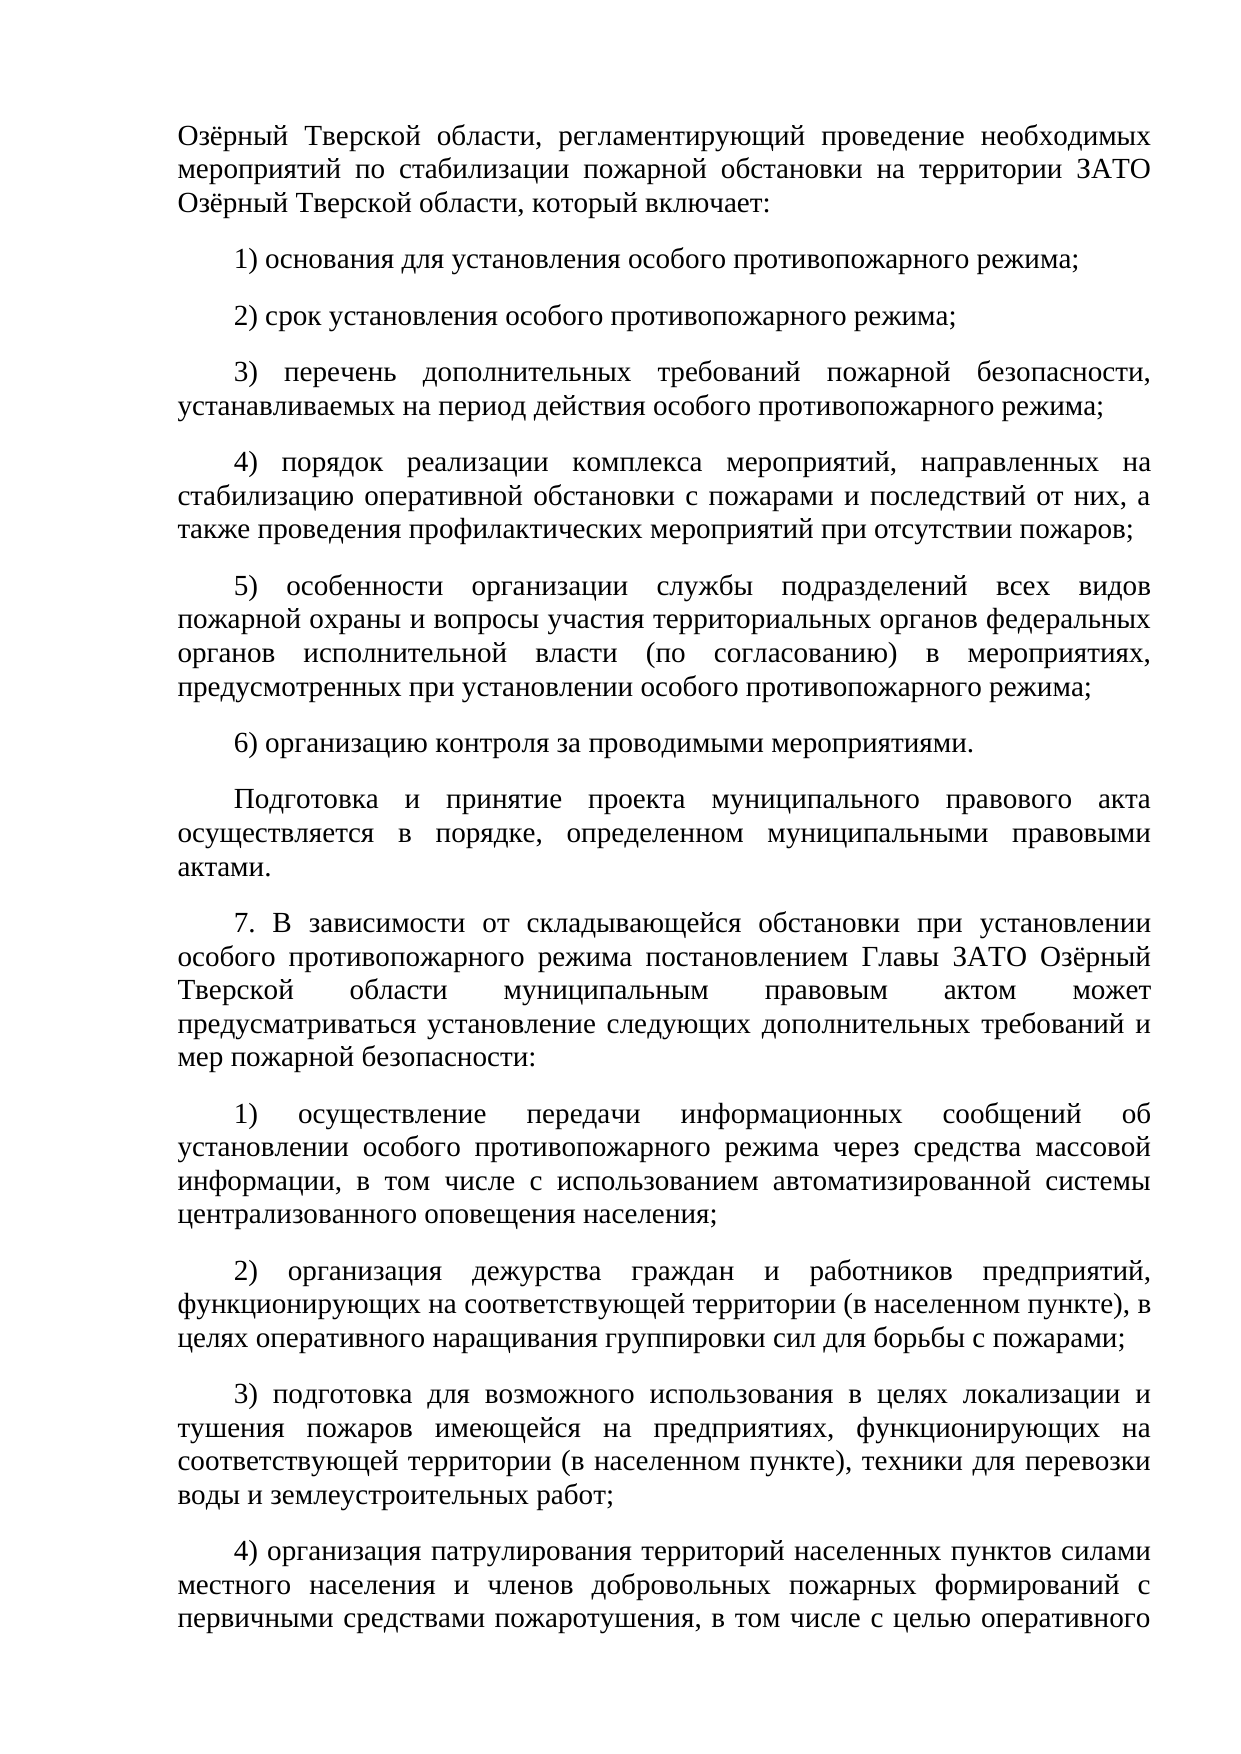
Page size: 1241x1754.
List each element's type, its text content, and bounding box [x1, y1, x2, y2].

text 2) срок установления особого противопожарного режима; [177, 298, 1152, 332]
text 6) организацию контроля за проводимыми мероприятиями. [177, 725, 1152, 759]
text 2) организация дежурства граждан и работников предприятий, функционирующих на соответствующей территории (в населенном пункте), в целях оперативного наращивания группировки сил для борьбы с пожарами; [177, 1253, 1152, 1353]
text 7. В зависимости от складывающейся обстановки при установлении особого противопожарного режима постановлением Главы ЗАТО Озёрный Тверской области муниципальным правовым актом может предусматриваться установление следующих дополнительных требований и мер пожарной безопасности: [177, 905, 1152, 1073]
text Подготовка и принятие проекта муниципального правового акта осуществляется в порядке, определенном муниципальными правовыми актами. [177, 782, 1152, 882]
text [177, 1533, 1152, 1634]
text 4) порядок реализации комплекса мероприятий, направленных на стабилизацию оперативной обстановки с пожарами и последствий от них, а также проведения профилактических мероприятий при отсутствии пожаров; [177, 444, 1152, 545]
text 5) особенности организации службы подразделений всех видов пожарной охраны и вопросы участия территориальных органов федеральных органов исполнительной власти (по согласованию) в мероприятиях, предусмотренных при установлении особого противопожарного режима; [177, 568, 1152, 702]
text 3) подготовка для возможного использования в целях локализации и тушения пожаров имеющейся на предприятиях, функционирующих на соответствующей территории (в населенном пункте), техники для перевозки воды и землеустроительных работ; [177, 1376, 1152, 1511]
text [177, 118, 1152, 219]
text 3) перечень дополнительных требований пожарной безопасности, устанавливаемых на период действия особого противопожарного режима; [177, 354, 1152, 422]
text 1) основания для установления особого противопожарного режима; [177, 242, 1152, 275]
text 1) осуществление передачи информационных сообщений об установлении особого противопожарного режима через средства массовой информации, в том числе с использованием автоматизированной системы централизованного оповещения населения; [177, 1096, 1152, 1230]
